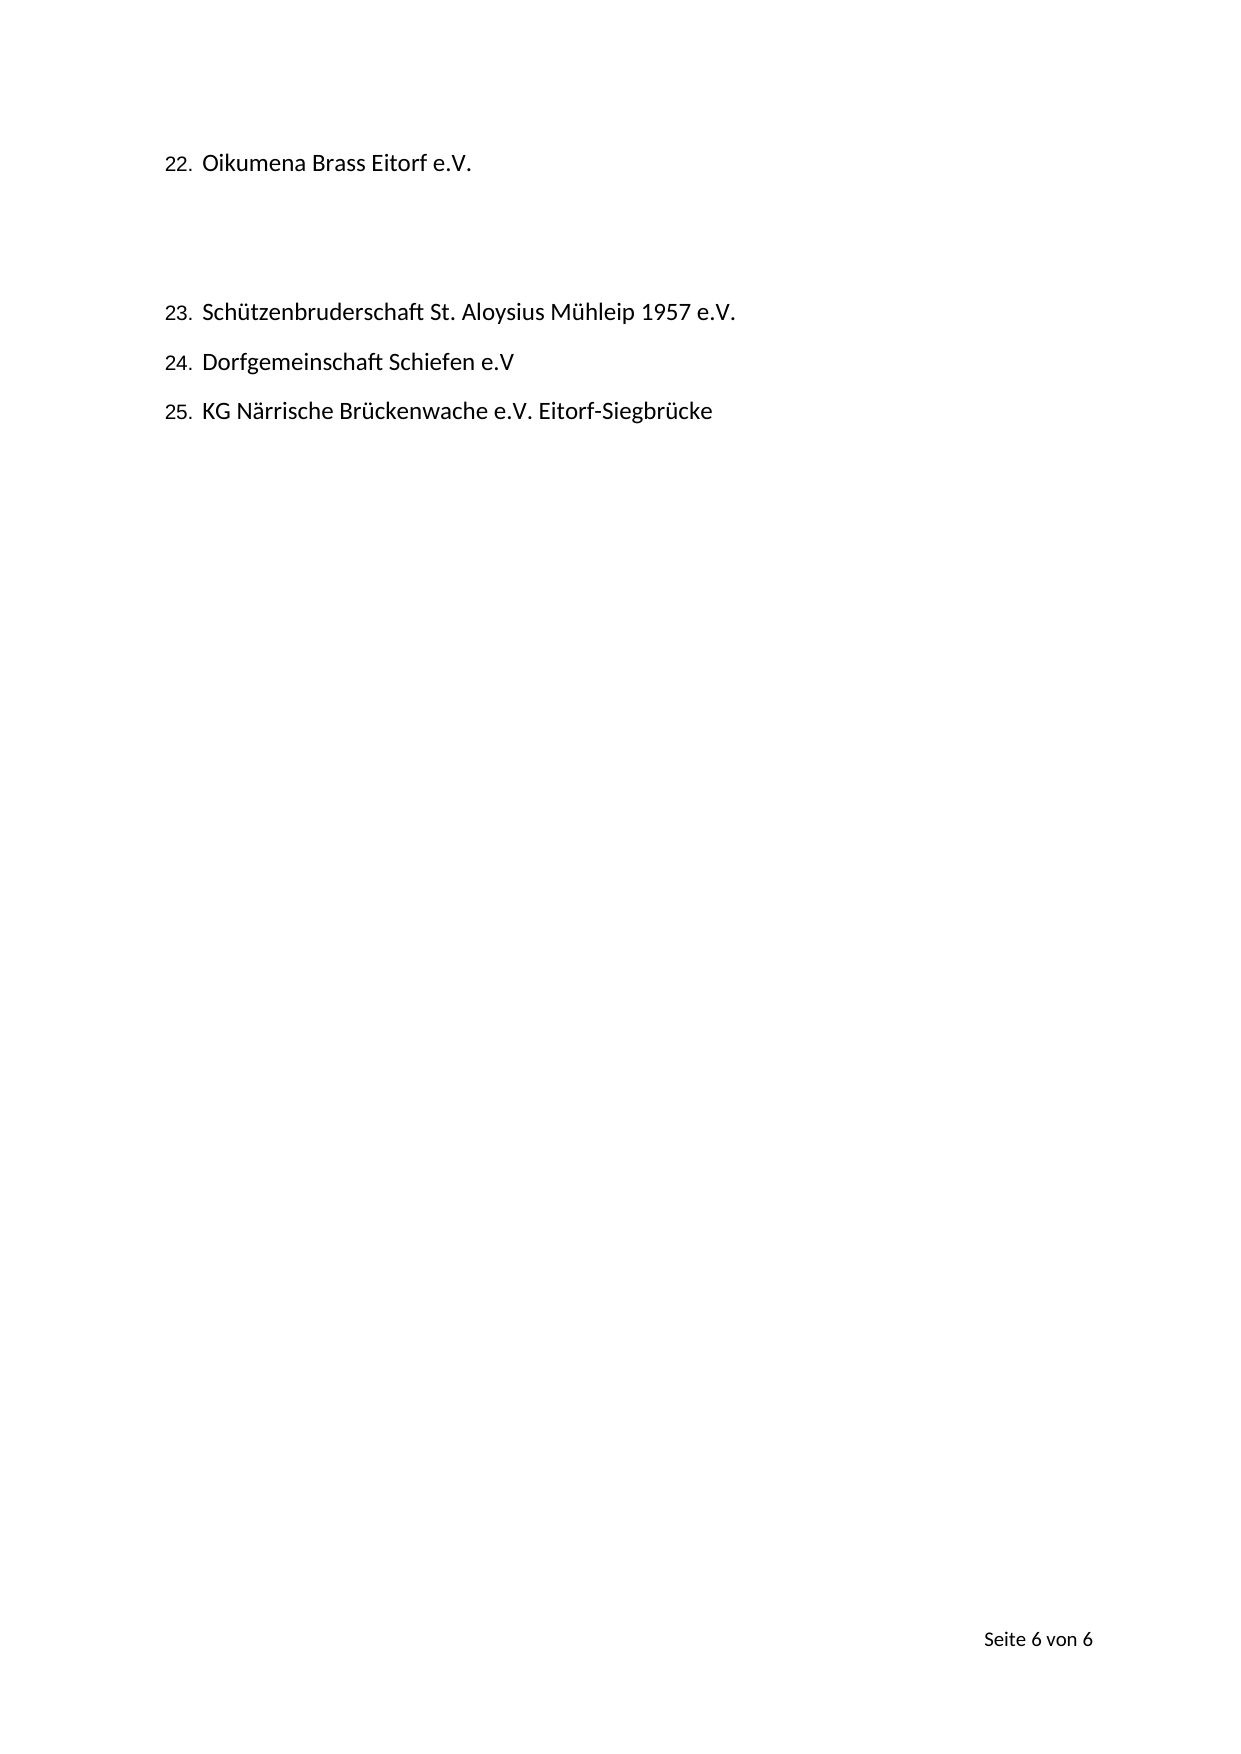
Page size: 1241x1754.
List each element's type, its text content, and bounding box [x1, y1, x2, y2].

list Schützenbruderschaft St. Aloysius Mühleip 1957 e.V. [164, 296, 1062, 327]
list Dorfgemeinschaft Schiefen e.V [164, 346, 1062, 376]
list KG Närrische Brückenwache e.V. Eitorf-Siegbrücke [164, 396, 1062, 426]
list Oikumena Brass Eitorf e.V. [164, 148, 1073, 178]
